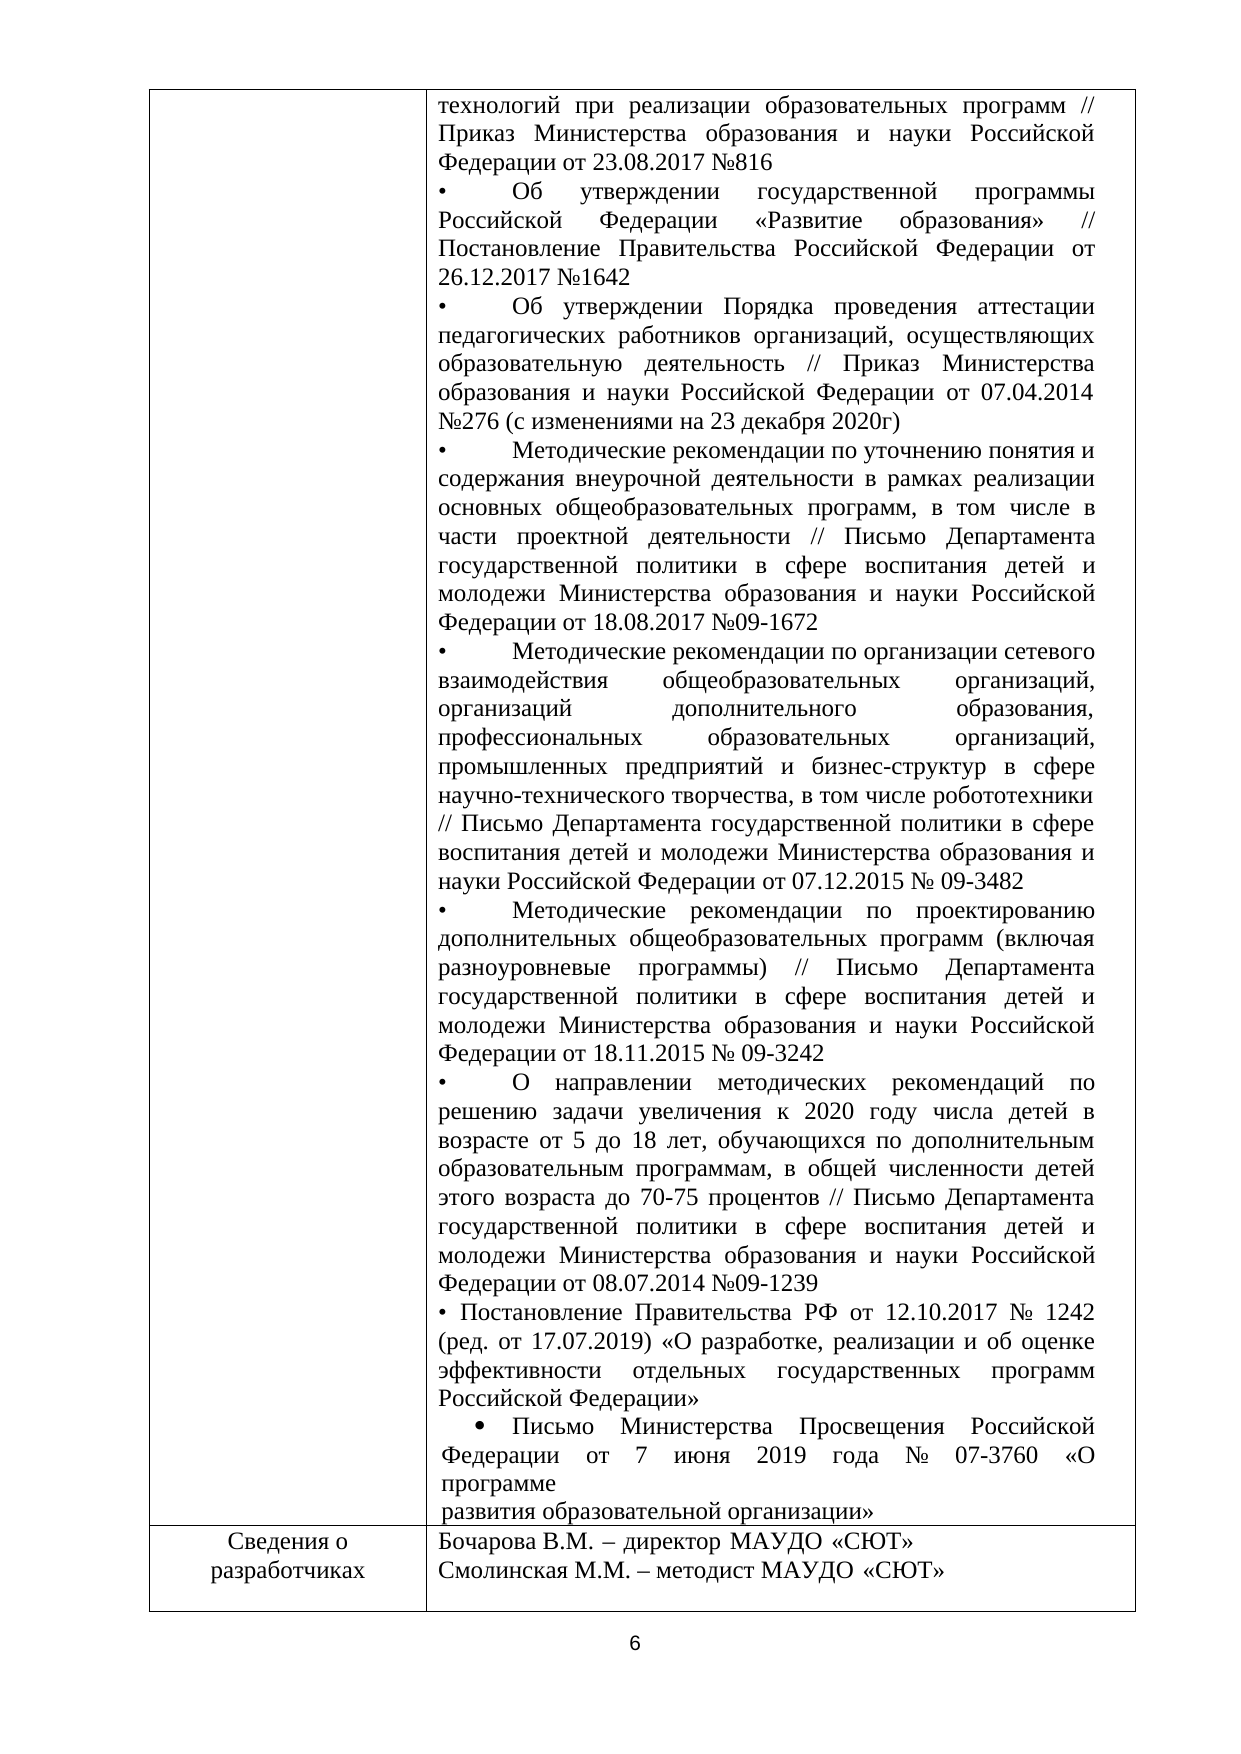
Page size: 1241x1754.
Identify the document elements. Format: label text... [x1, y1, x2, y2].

table_cell Бочарова В.М. – директор МАУДО «СЮТ» Смолинская М.М. – методист МАУДО «СЮТ» [427, 1526, 1135, 1611]
table_header технологий при реализации образовательных программ // Приказ Министерства образования и науки Российской Федерации от 23.08.2017 №816 Об утверждении государственной программы Российской Федерации «Развитие образования» // Постановление Правительства Российской Федерации от 26.12.2017 №1642 Об утверждении Порядка проведения аттестации педагогических работников организаций, осуществляющих образовательную деятельность // Приказ Министерства образования и науки Российской Федерации от 07.04.2014 №276 (с изменениями на 23 декабря 2020г) Методические рекомендации по уточнению понятия и содержания внеурочной деятельности в рамках реализации основных общеобразовательных программ, в том числе в части проектной деятельности // Письмо Департамента государственной политики в сфере воспитания детей и молодежи Министерства образования и науки Российской Федерации от 18.08.2017 №09-1672 Методические рекомендации по организации сетевого взаимодействия общеобразовательных организаций, организаций дополнительного образования, профессиональных образовательных организаций, промышленных предприятий и бизнес-структур в сфере научно-технического творчества, в том числе робототехники // Письмо Департамента государственной политики в сфере воспитания детей и молодежи Министерства образования и науки Российской Федерации от 07.12.2015 № 09-3482 Методические рекомендации по проектированию дополнительных общеобразовательных программ (включая разноуровневые программы) // Письмо Департамента государственной политики в сфере воспитания детей и молодежи Министерства образования и науки Российской Федерации от 18.11.2015 № 09-3242 О направлении методических рекомендаций по решению задачи увеличения к 2020 году числа детей в возрасте от 5 до 18 лет, обучающихся по дополнительным образовательным программам, в общей численности детей этого возраста до 70-75 процентов // Письмо Департамента государственной политики в сфере воспитания детей и молодежи Министерства образования и науки Российской Федерации от 08.07.2014 №09-1239 Постановление Правительства РФ от 12.10.2017 № 1242 (ред. от 17.07.2019) «О разработке, реализации и об оценке эффективности отдельных государственных программ Российской Федерации» Письмо Министерства Просвещения Российской Федерации от 7 июня 2019 года № 07-3760 «О программе развития образовательной организации» [427, 90, 1135, 1525]
table_cell Сведения о разработчиках [150, 1526, 426, 1611]
table_header [150, 90, 426, 1525]
